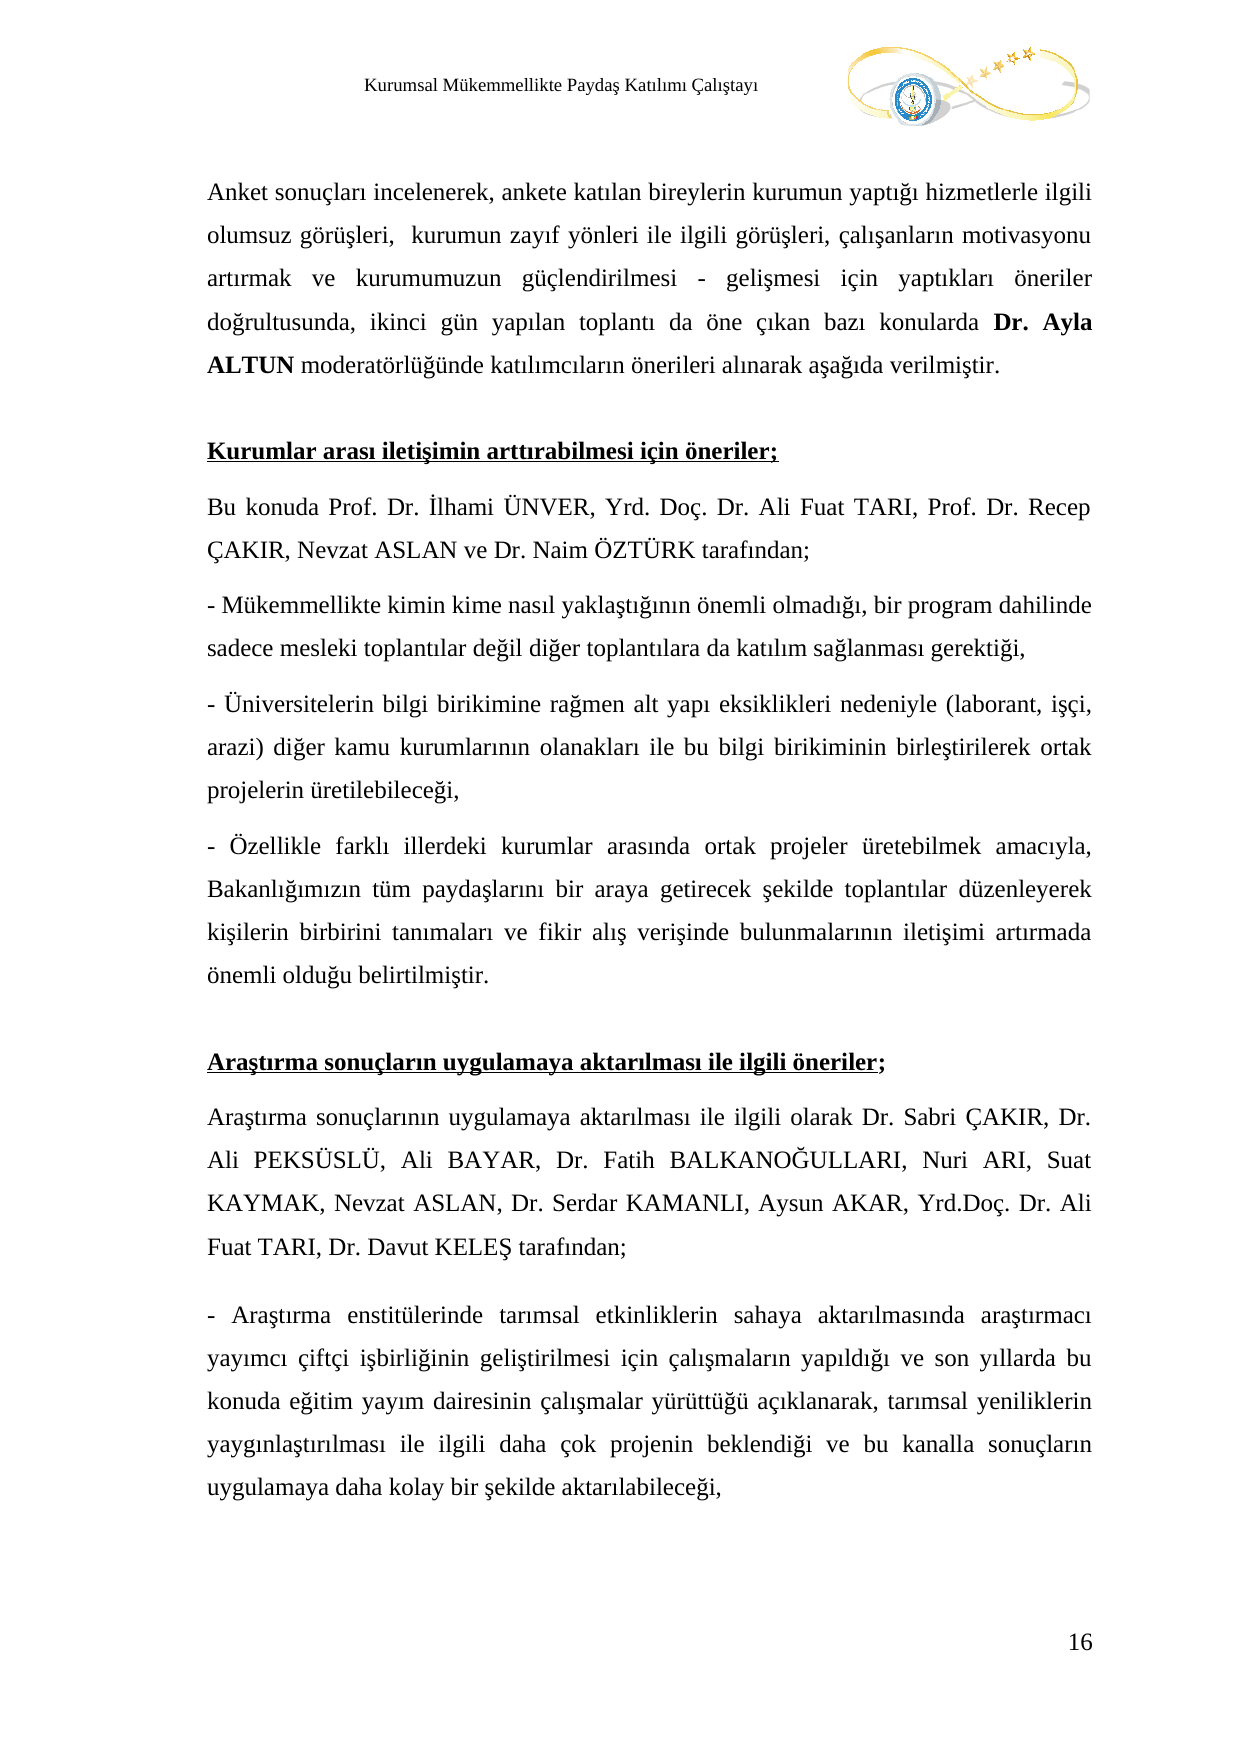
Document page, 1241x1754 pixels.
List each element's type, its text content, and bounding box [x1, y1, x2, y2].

text - Üniversitelerin bilgi birikimine rağmen alt yapı eksiklikleri nedeniyle (laborant, işçi, arazi) diğer kamu kurumlarının olanakları ile bu bilgi birikiminin birleştirilerek ortak projelerin üretilebileceği, [207, 689, 1092, 804]
text - Mükemmellikte kimin kime nasıl yaklaştığının önemli olmadığı, bir program dahilinde sadece mesleki toplantılar değil diğer toplantılara da katılım sağlanması gerektiği, [207, 590, 1092, 662]
text Kurumlar arası iletişimin arttırabilmesi için öneriler; [207, 436, 1092, 465]
text Anket sonuçları incelenerek, ankete katılan bireylerin kurumun yaptığı hizmetlerle ilgili olumsuz görüşleri, kurumun zayıf yönleri ile ilgili görüşleri, çalışanların motivasyonu artırmak ve kurumumuzun güçlendirilmesi - gelişmesi için yaptıkları öneriler doğrultusunda, ikinci gün yapılan toplantı da öne çıkan bazı konularda Dr. Ayla ALTUN moderatörlüğünde katılımcıların önerileri alınarak aşağıda verilmiştir. [207, 177, 1092, 378]
text Bu konuda Prof. Dr. İlhami ÜNVER, Yrd. Doç. Dr. Ali Fuat TARI, Prof. Dr. Recep ÇAKIR, Nevzat ASLAN ve Dr. Naim ÖZTÜRK tarafından; [207, 492, 1092, 563]
text Araştırma sonuçların uygulamaya aktarılması ile ilgili öneriler; [207, 1047, 1092, 1075]
text - Araştırma enstitülerinde tarımsal etkinliklerin sahaya aktarılmasında araştırmacı yayımcı çiftçi işbirliğinin geliştirilmesi için çalışmaların yapıldığı ve son yıllarda bu konuda eğitim yayım dairesinin çalışmalar yürüttüğü açıklanarak, tarımsal yeniliklerin yaygınlaştırılması ile ilgili daha çok projenin beklendiği ve bu kanalla sonuçların uygulamaya daha kolay bir şekilde aktarılabileceği, [207, 1300, 1092, 1501]
text - Özellikle farklı illerdeki kurumlar arasında ortak projeler üretebilmek amacıyla, Bakanlığımızın tüm paydaşlarını bir araya getirecek şekilde toplantılar düzenleyerek kişilerin birbirini tanımaları ve fikir alış verişinde bulunmalarının iletişimi artırmada önemli olduğu belirtilmiştir. [207, 831, 1092, 989]
text Araştırma sonuçlarının uygulamaya aktarılması ile ilgili olarak Dr. Sabri ÇAKIR, Dr. Ali PEKSÜSLÜ, Ali BAYAR, Dr. Fatih BALKANOĞULLARI, Nuri ARI, Suat KAYMAK, Nevzat ASLAN, Dr. Serdar KAMANLI, Aysun AKAR, Yrd.Doç. Dr. Ali Fuat TARI, Dr. Davut KELEŞ tarafından; [207, 1102, 1092, 1260]
picture [846, 46, 1089, 125]
